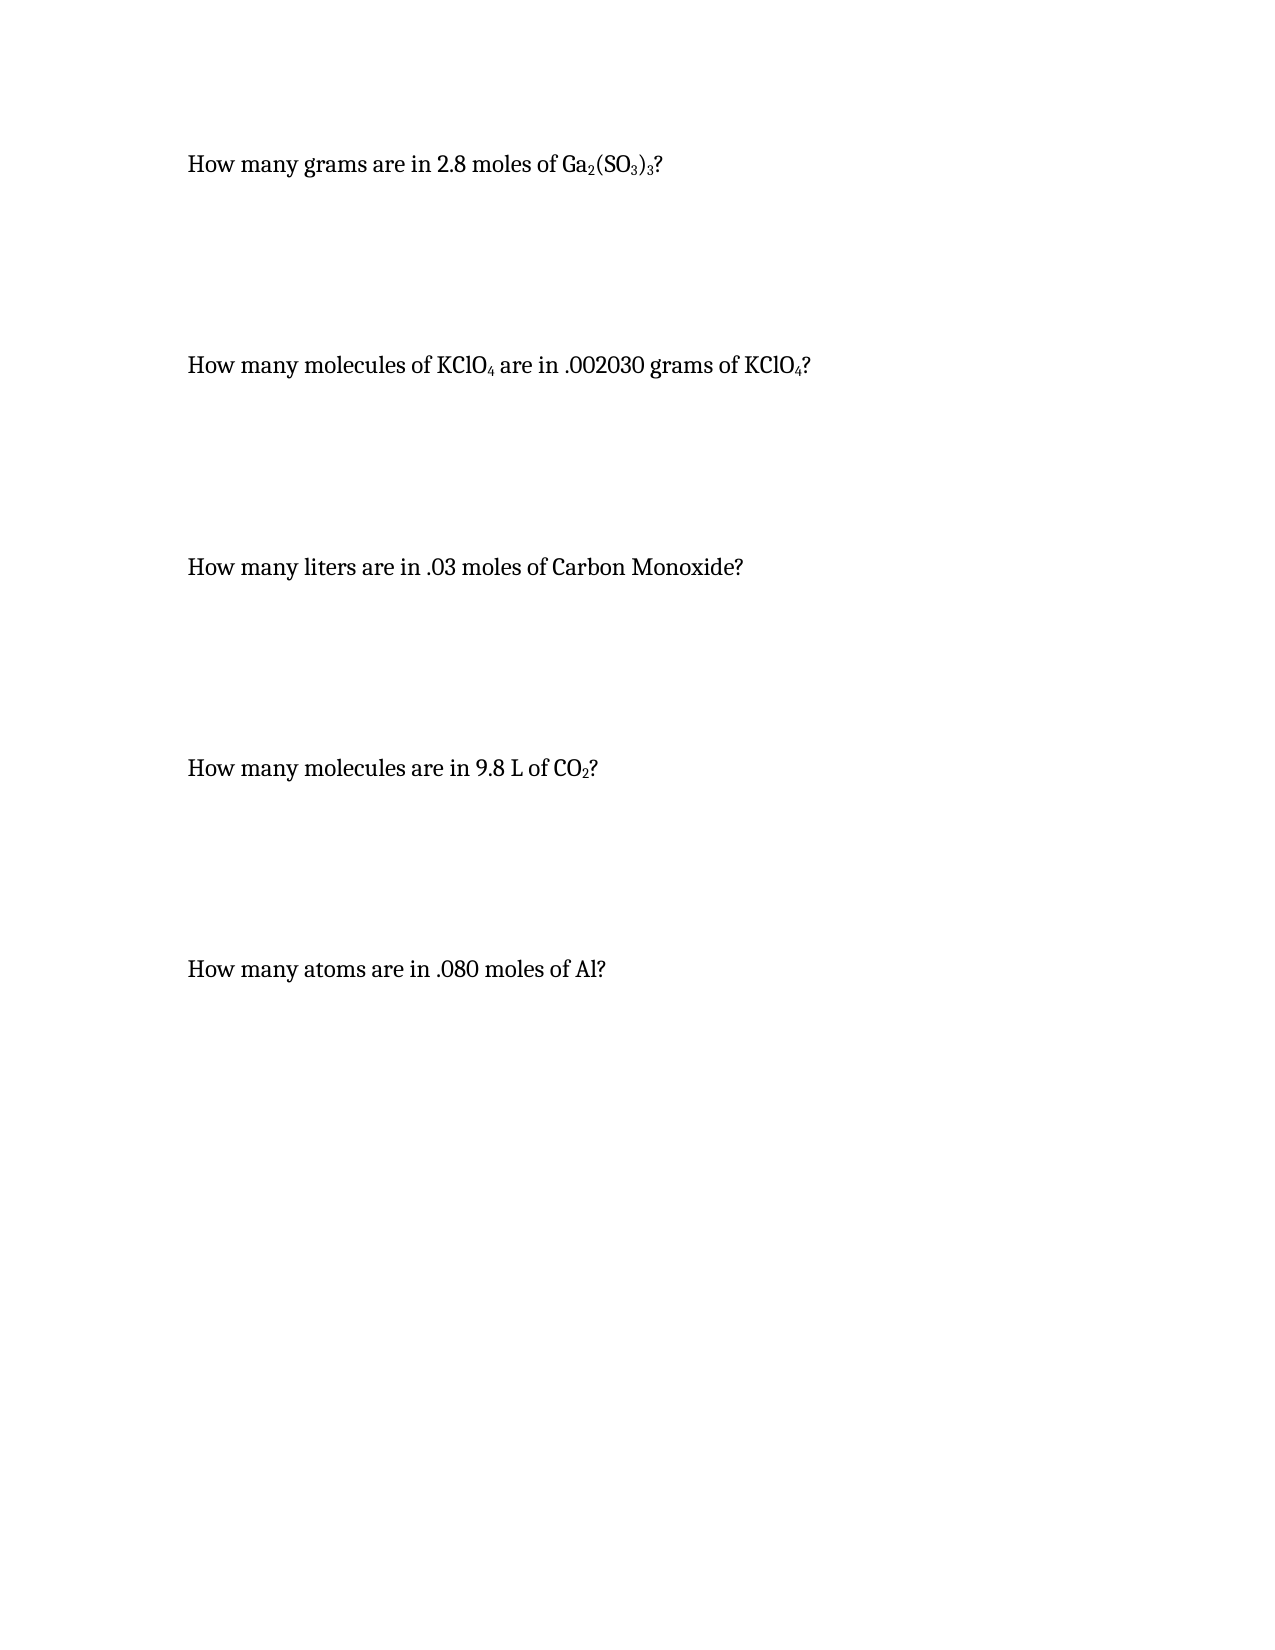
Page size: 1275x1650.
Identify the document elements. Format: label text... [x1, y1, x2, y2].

text How many molecules are in 9.8 L of CO2? [187, 754, 1087, 782]
text How many atoms are in .080 moles of Al? [187, 955, 1087, 984]
text How many grams are in 2.8 moles of Ga2(SO3)3? [187, 150, 1087, 179]
text How many liters are in .03 moles of Carbon Monoxide? [187, 552, 1087, 581]
text How many molecules of KClO4 are in .002030 grams of KClO4? [187, 351, 1087, 380]
